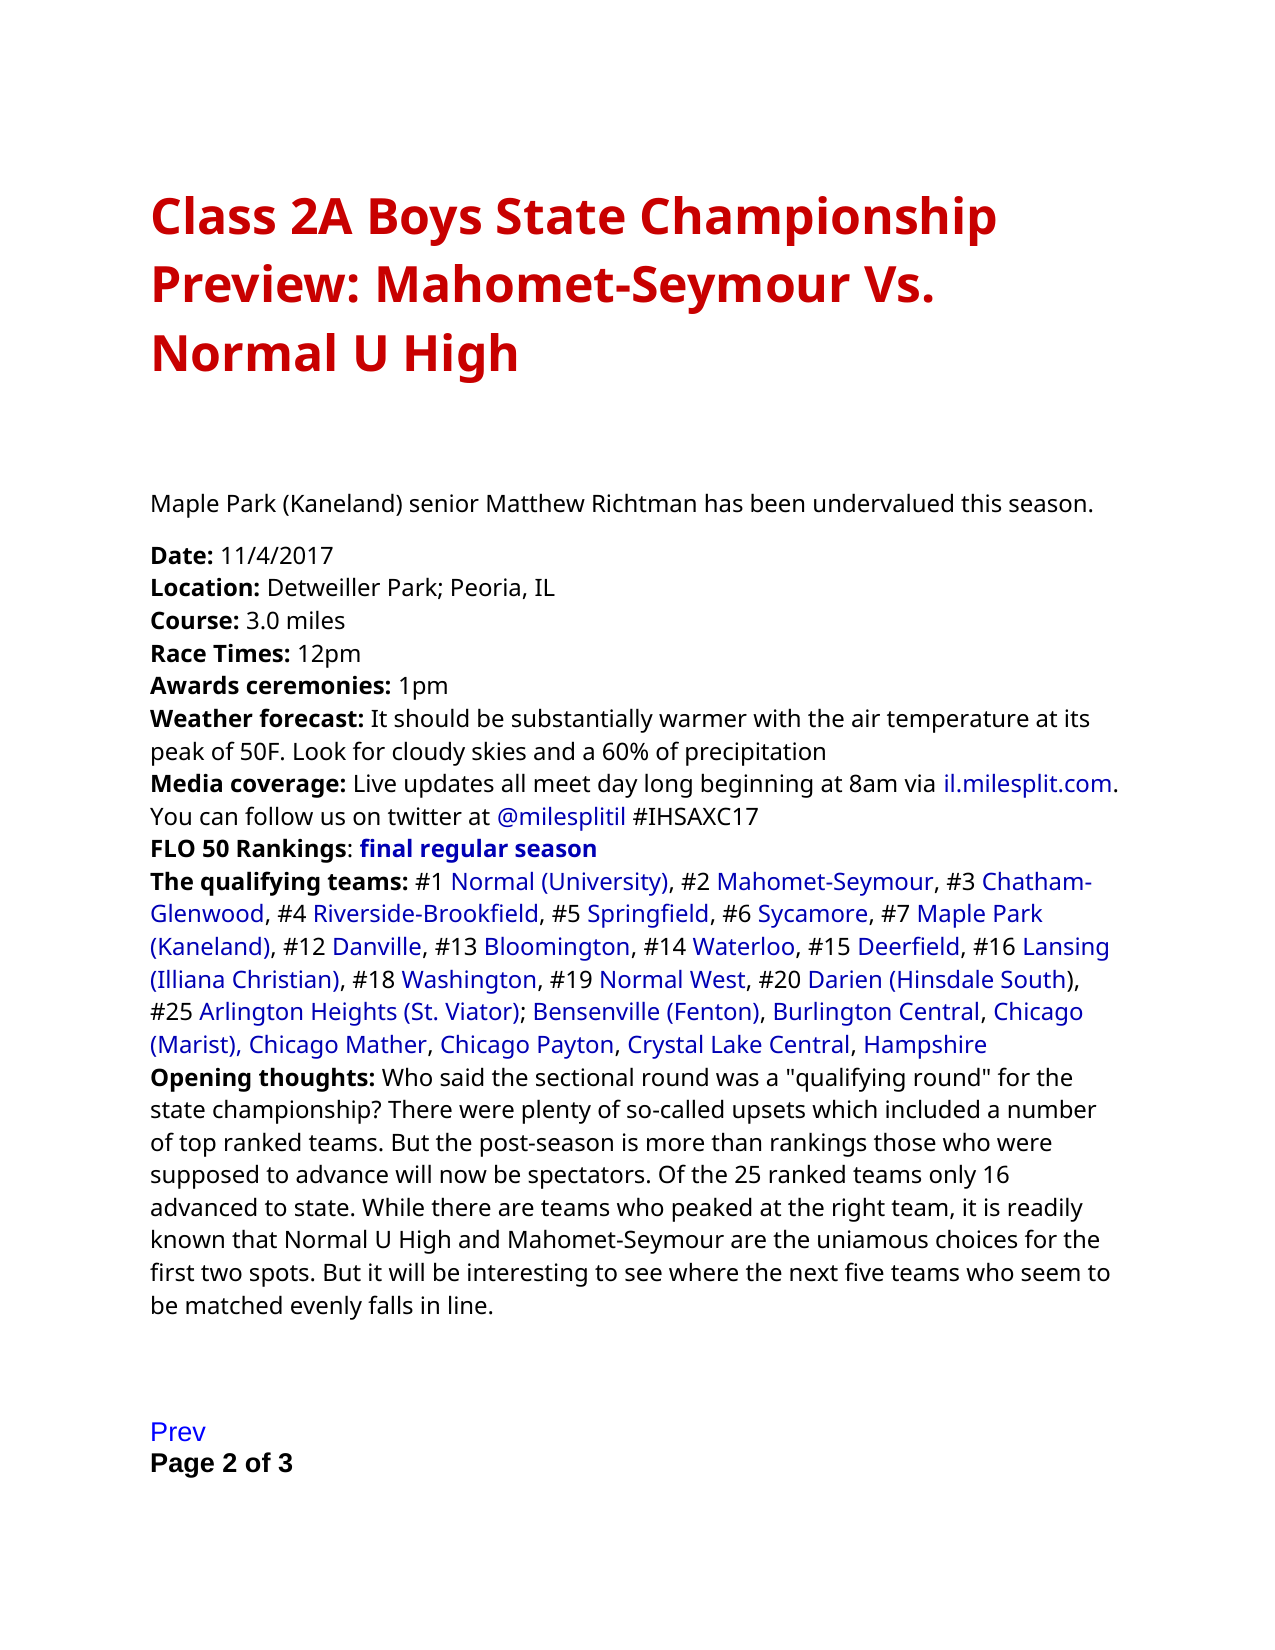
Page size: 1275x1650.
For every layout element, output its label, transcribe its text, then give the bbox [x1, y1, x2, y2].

text Weather forecast: It should be substantially warmer with the air temperature at its peak of 50F. Look for cloudy skies and a 60% of precipitation [150, 702, 1125, 767]
text FLO 50 Rankings: final regular season [150, 832, 1125, 865]
text Awards ceremonies: 1pm [150, 669, 1125, 702]
text Class 2A Boys State Championship Preview: Mahomet-Seymour Vs. Normal U High [150, 181, 1125, 386]
text Opening thoughts: Who said the sectional round was a "qualifying round" for the state championship? There were plenty of so-called upsets which included a number of top ranked teams. But the post-season is more than rankings those who were supposed to advance will now be spectators. Of the 25 ranked teams only 16 advanced to state. While there are teams who peaked at the right team, it is readily known that Normal U High and Mahomet-Seymour are the uniamous choices for the first two spots. But it will be interesting to see where the next five teams who seem to be matched evenly falls in line. [150, 1060, 1125, 1321]
text Course: 3.0 miles [150, 604, 1125, 636]
text Page 2 of 3 [150, 1447, 1125, 1478]
text Location: Detweiller Park; Peoria, IL [150, 571, 1125, 604]
text The qualifying teams: #1 Normal (University), #2 Mahomet-Seymour, #3 Chatham-Glenwood, #4 Riverside-Brookfield, #5 Springfield, #6 Sycamore, #7 Maple Park (Kaneland), #12 Danville, #13 Bloomington, #14 Waterloo, #15 Deerfield, #16 Lansing (Illiana Christian), #18 Washington, #19 Normal West, #20 Darien (Hinsdale South), #25 Arlington Heights (St. Viator); Bensenville (Fenton), Burlington Central, Chicago (Marist), Chicago Mather, Chicago Payton, Crystal Lake Central, Hampshire [150, 865, 1125, 1060]
text Date: 11/4/2017 [150, 539, 1125, 571]
text Prev [150, 1416, 1125, 1447]
text Race Times: 12pm [150, 636, 1125, 669]
text Media coverage: Live updates all meet day long beginning at 8am via il.milesplit.com. You can follow us on twitter at @milesplitil #IHSAXC17 [150, 767, 1125, 832]
text Maple Park (Kaneland) senior Matthew Richtman has been undervalued this season. [150, 487, 1125, 520]
